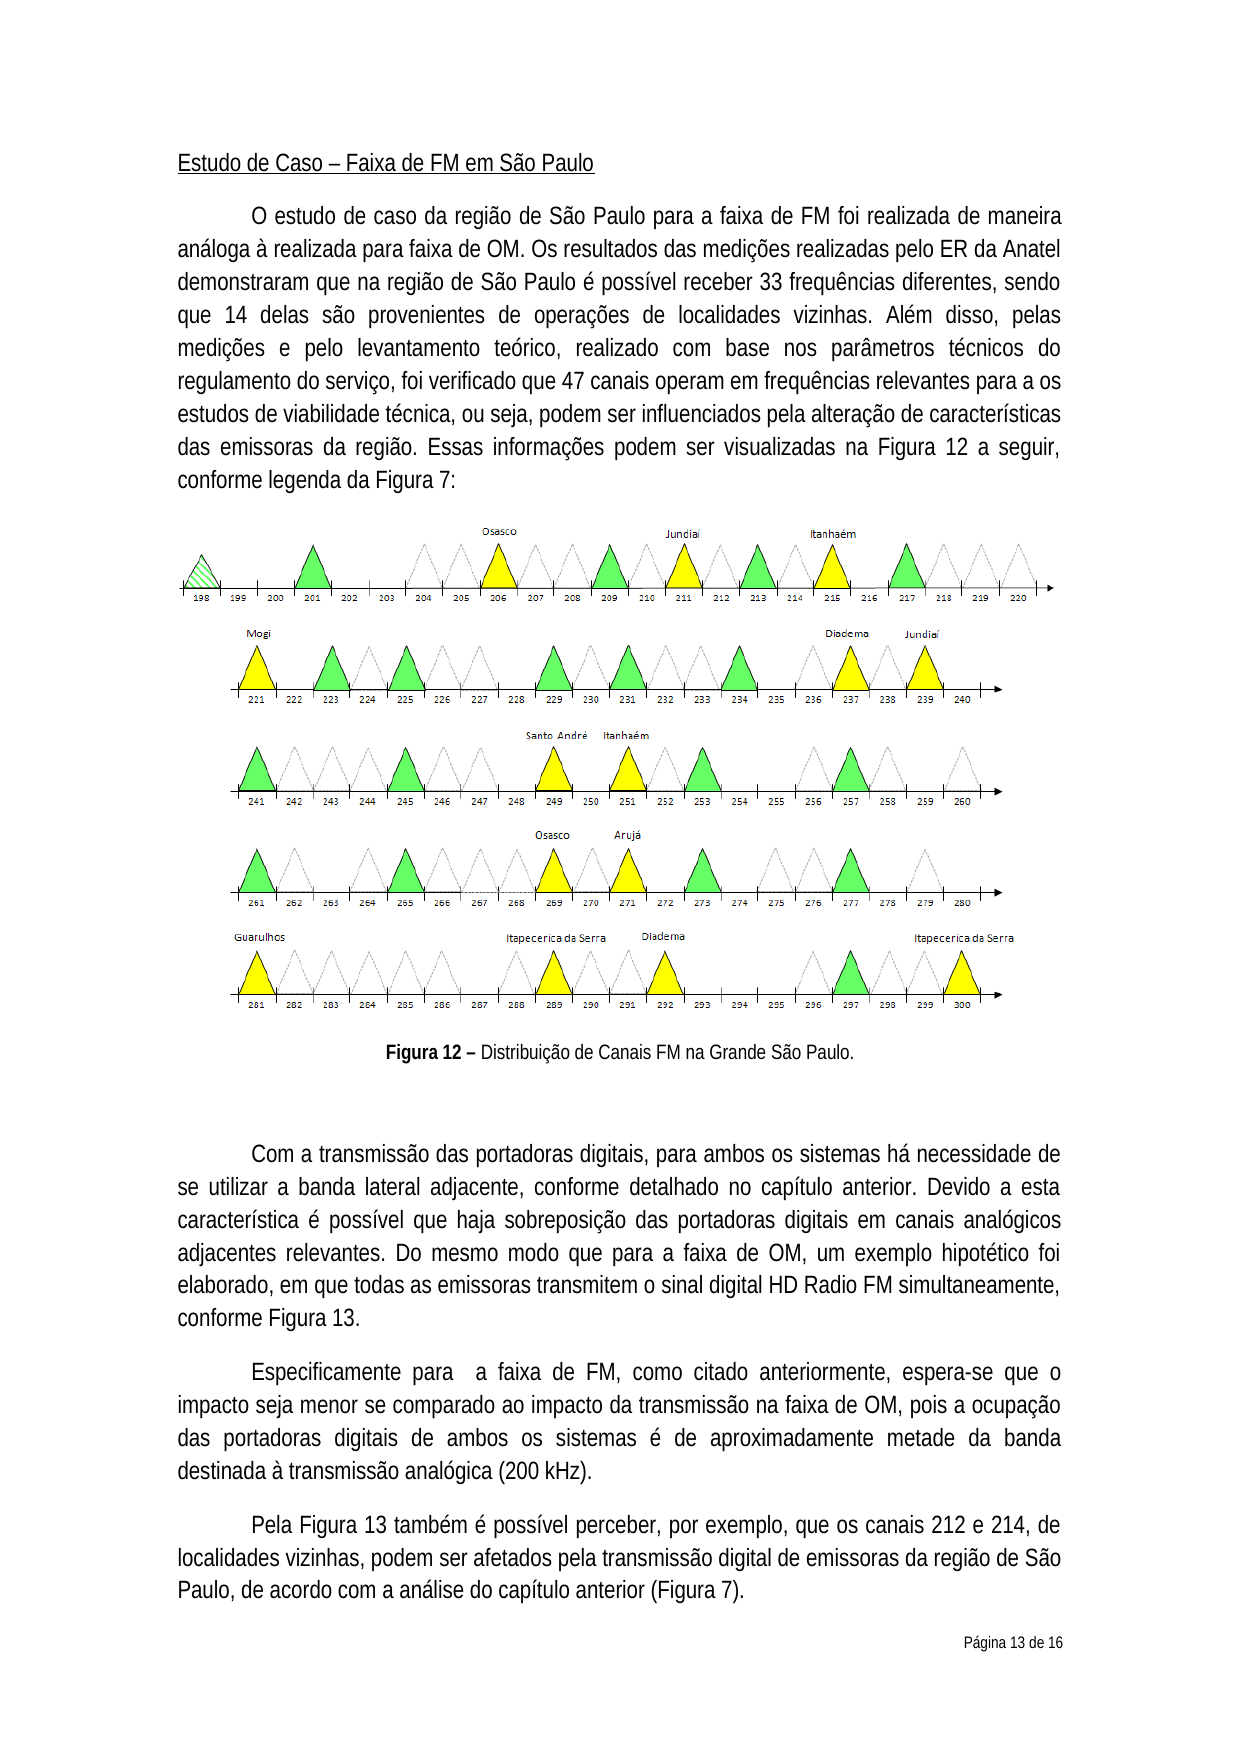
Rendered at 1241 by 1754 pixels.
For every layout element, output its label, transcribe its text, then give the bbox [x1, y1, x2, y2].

text Estudo de Caso – Faixa de FM em São Paulo [177, 148, 1063, 176]
text O estudo de caso da região de São Paulo para a faixa de FM foi realizada de maneira análoga à realizada para faixa de OM. Os resultados das medições realizadas pelo ER da Anatel demonstraram que na região de São Paulo é possível receber 33 frequências diferentes, sendo que 14 delas são provenientes de operações de localidades vizinhas. Além disso, pelas medições e pelo levantamento teórico, realizado com base nos parâmetros técnicos do regulamento do serviço, foi verificado que 47 canais operam em frequências relevantes para a os estudos de viabilidade técnica, ou seja, podem ser influenciados pela alteração de características das emissoras da região. Essas informações podem ser visualizadas na Figura 12 a seguir, conforme legenda da Figura 7: [177, 201, 1063, 493]
text Pela Figura 13 também é possível perceber, por exemplo, que os canais 212 e 214, de localidades vizinhas, podem ser afetados pela transmissão digital de emissoras da região de São Paulo, de acordo com a análise do capítulo anterior (Figura 7). [177, 1509, 1063, 1604]
text Figura 12 – Distribuição de Canais FM na Grande São Paulo. [177, 1040, 1063, 1064]
picture [177, 518, 1062, 1016]
text Especificamente para a faixa de FM, como citado anteriormente, espera-se que o impacto seja menor se comparado ao impacto da transmissão na faixa de OM, pois a ocupação das portadoras digitais de ambos os sistemas é de aproximadamente metade da banda destinada à transmissão analógica (200 kHz). [177, 1357, 1063, 1484]
text Com a transmissão das portadoras digitais, para ambos os sistemas há necessidade de se utilizar a banda lateral adjacente, conforme detalhado no capítulo anterior. Devido a esta característica é possível que haja sobreposição das portadoras digitais em canais analógicos adjacentes relevantes. Do mesmo modo que para a faixa de OM, um exemplo hipotético foi elaborado, em que todas as emissoras transmitem o sinal digital HD Radio FM simultaneamente, conforme Figura 13. [177, 1139, 1063, 1332]
